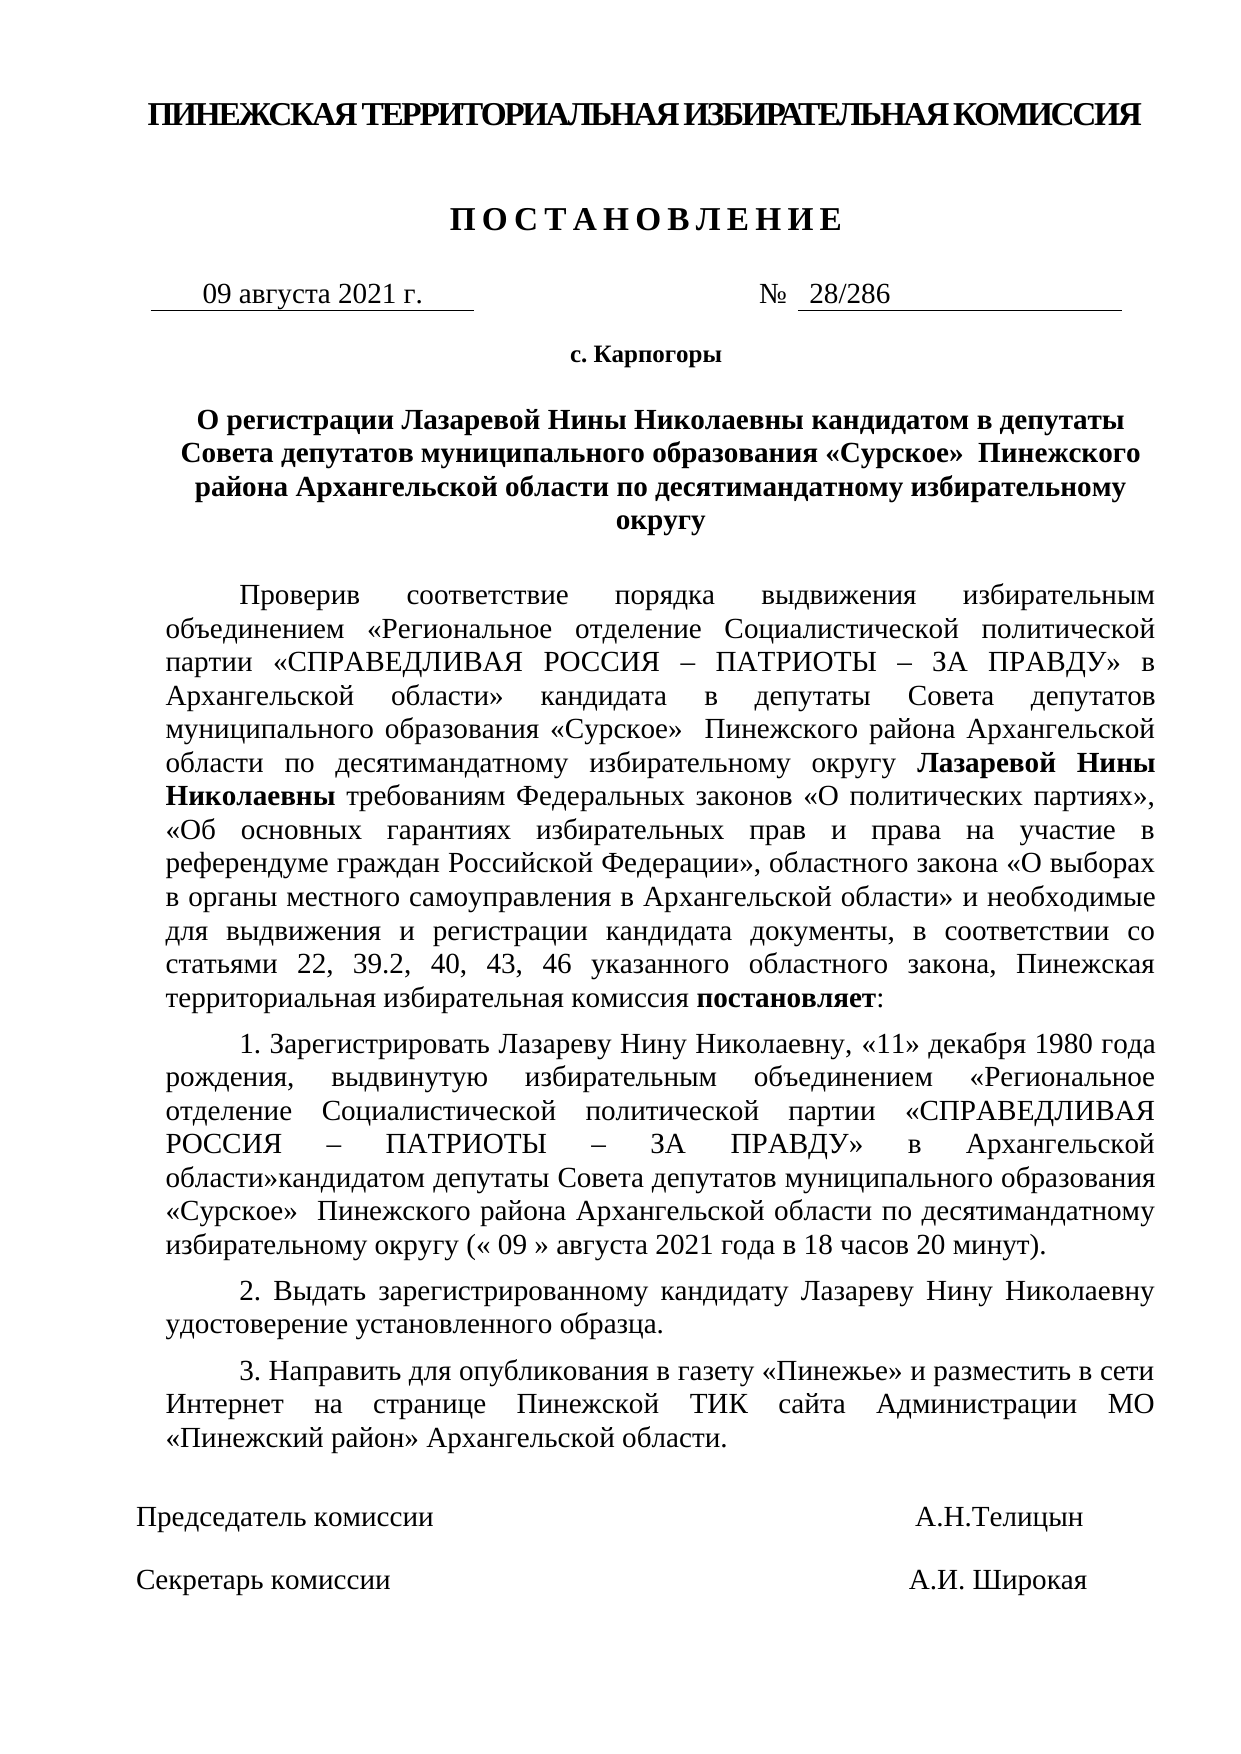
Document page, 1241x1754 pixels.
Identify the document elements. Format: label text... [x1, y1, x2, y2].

text с. Карпогоры [136, 339, 1156, 368]
text 3. Направить для опубликования в газету «Пинежье» и разместить в сети Интернет на странице Пинежской ТИК сайта Администрации МО «Пинежский район» Архангельской области. [165, 1353, 1156, 1453]
table_header № [474, 276, 798, 310]
subtitle ПИНЕЖСКАЯ ТЕРРИТОРИАЛЬНАЯ ИЗБИРАТЕЛЬНАЯ КОМИССИЯ [136, 94, 1156, 132]
text ПОСТАНОВЛЕНИЕ [136, 199, 1156, 238]
text О регистрации Лазаревой Нины Николаевны кандидатом в депутаты Совета депутатов муниципального образования «Сурское» Пинежского района Архангельской области по десятимандатному избирательному округу [165, 402, 1156, 536]
text 1. Зарегистрировать Лазареву Нину Николаевну, «11» декабря 1980 года рождения, выдвинутую избирательным объединением «Региональное отделение Социалистической политической партии «СПРАВЕДЛИВАЯ РОССИЯ – ПАТРИОТЫ – ЗА ПРАВДУ» в Архангельской области»кандидатом депутаты Совета депутатов муниципального образования «Сурское» Пинежского района Архангельской области по десятимандатному избирательному округу (« 09 » августа 2021 года в 18 часов 20 минут). [165, 1026, 1156, 1261]
text 2. Выдать зарегистрированному кандидату Лазареву Нину Николаевну удостоверение установленного образца. [165, 1273, 1156, 1340]
text Проверив соответствие порядка выдвижения избирательным объединением «Региональное отделение Социалистической политической партии «СПРАВЕДЛИВАЯ РОССИЯ – ПАТРИОТЫ – ЗА ПРАВДУ» в Архангельской области» кандидата в депутаты Совета депутатов муниципального образования «Сурское» Пинежского района Архангельской области по десятимандатному избирательному округу Лазаревой Нины Николаевны требованиям Федеральных законов «О политических партиях», «Об основных гарантиях избирательных прав и права на участие в референдуме граждан Российской Федерации», областного закона «О выборах в органы местного самоуправления в Архангельской области» и необходимые для выдвижения и регистрации кандидата документы, в соответствии со статьями 22, 39.2, 40, 43, 46 указанного областного закона, Пинежская территориальная избирательная комиссия постановляет: [165, 577, 1156, 1013]
table_header 09 августа . [151, 276, 474, 310]
text Секретарь комиссии А.И. Широкая [136, 1566, 1156, 1596]
text Председатель комиссии А.Н.Телицын [136, 1499, 1156, 1533]
table_header 28/286 [798, 276, 1122, 310]
